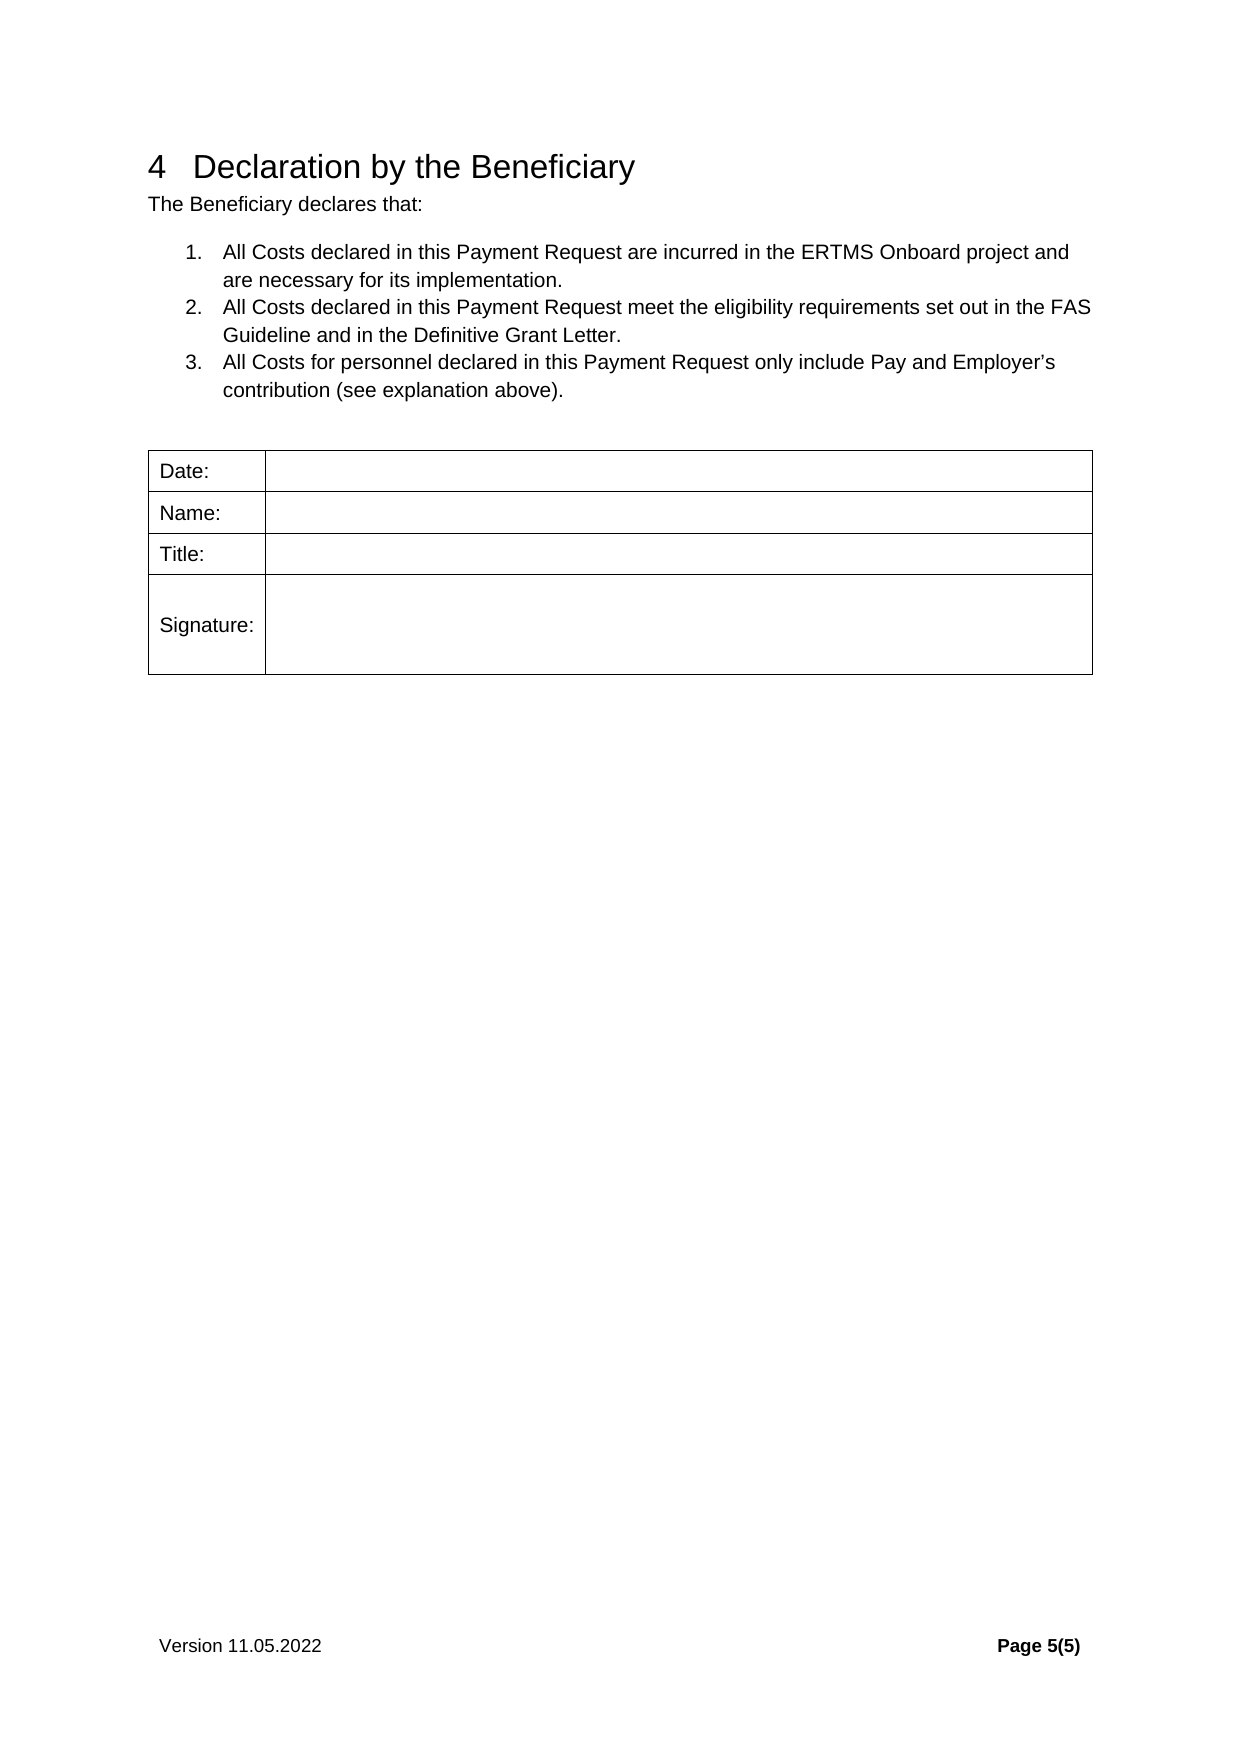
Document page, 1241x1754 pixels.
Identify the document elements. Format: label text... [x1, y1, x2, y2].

subtitle Declaration by the Beneficiary [148, 148, 1093, 186]
table_cell Signature: [149, 575, 265, 674]
table_cell Name: [149, 492, 265, 533]
list All Costs declared in this Payment Request are incurred in the ERTMS Onboard project and are necessary for its implementation. [185, 240, 1093, 292]
list All Costs for personnel declared in this Payment Request only include Pay and Employer’s contribution (see explanation above). [185, 350, 1093, 402]
table_cell [266, 492, 1092, 533]
table_cell [266, 534, 1092, 574]
table_cell Title: [149, 534, 265, 574]
text The Beneficiary declares that: [148, 192, 1093, 216]
table_header Date: [149, 451, 265, 491]
list All Costs declared in this Payment Request meet the eligibility requirements set out in the FAS Guideline and in the Definitive Grant Letter. [185, 295, 1093, 347]
table_header [266, 451, 1092, 491]
table_cell [266, 575, 1092, 674]
